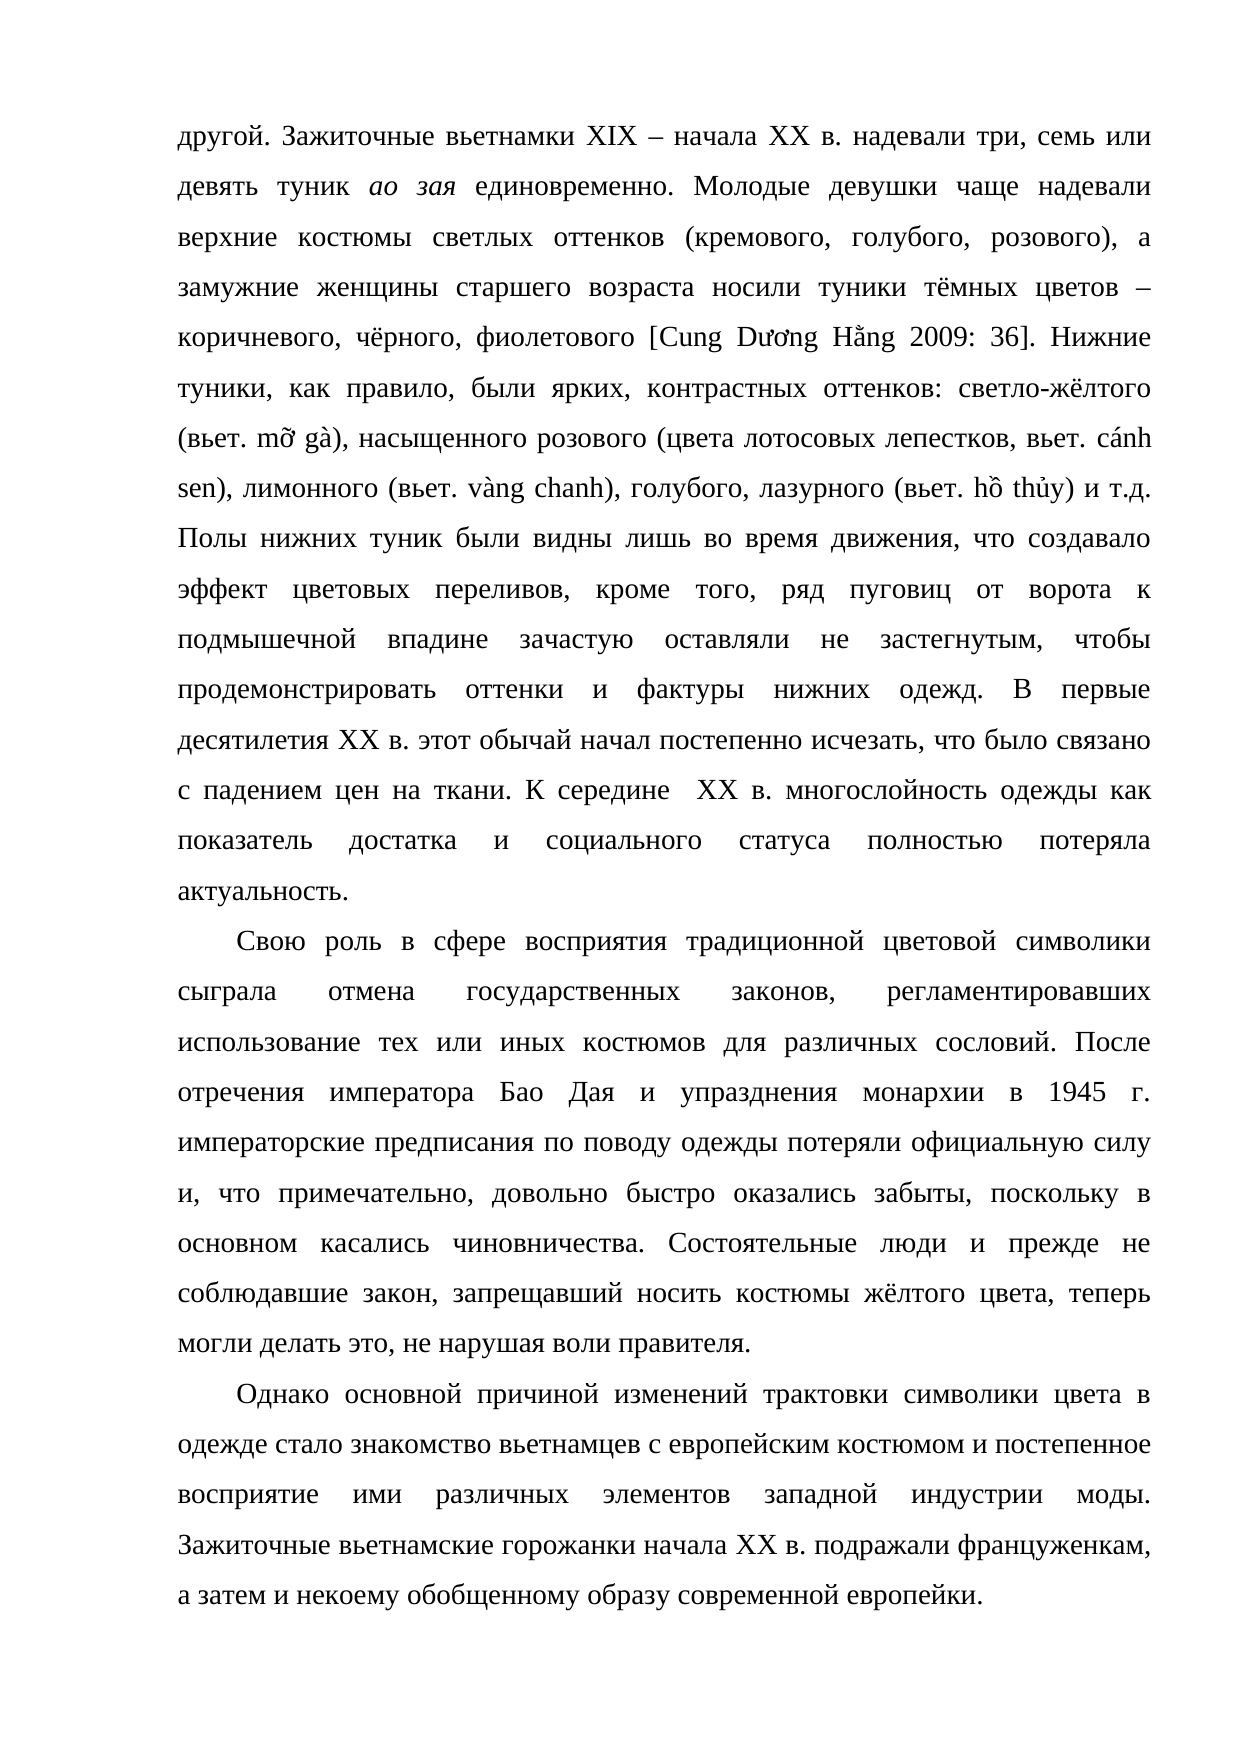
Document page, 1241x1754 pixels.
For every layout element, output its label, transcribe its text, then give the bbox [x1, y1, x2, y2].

text Однако основной причиной изменений трактовки символики цвета в одежде стало знакомство вьетнамцев с европейским костюмом и постепенное восприятие ими различных элементов западной индустрии моды. Зажиточные вьетнамские горожанки начала XX в. подражали француженкам, а затем и некоему обобщенному образу современной европейки. [177, 1376, 1152, 1611]
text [177, 118, 1152, 906]
text Свою роль в сфере восприятия традиционной цветовой символики сыграла отмена государственных законов, регламентировавших использование тех или иных костюмов для различных сословий. После отречения императора Бао Дая и упразднения монархии в 1945 г. императорские предписания по поводу одежды потеряли официальную силу и, что примечательно, довольно быстро оказались забыты, поскольку в основном касались чиновничества. Состоятельные люди и прежде не соблюдавшие закон, запрещавший носить костюмы жёлтого цвета, теперь могли делать это, не нарушая воли правителя. [177, 923, 1152, 1359]
